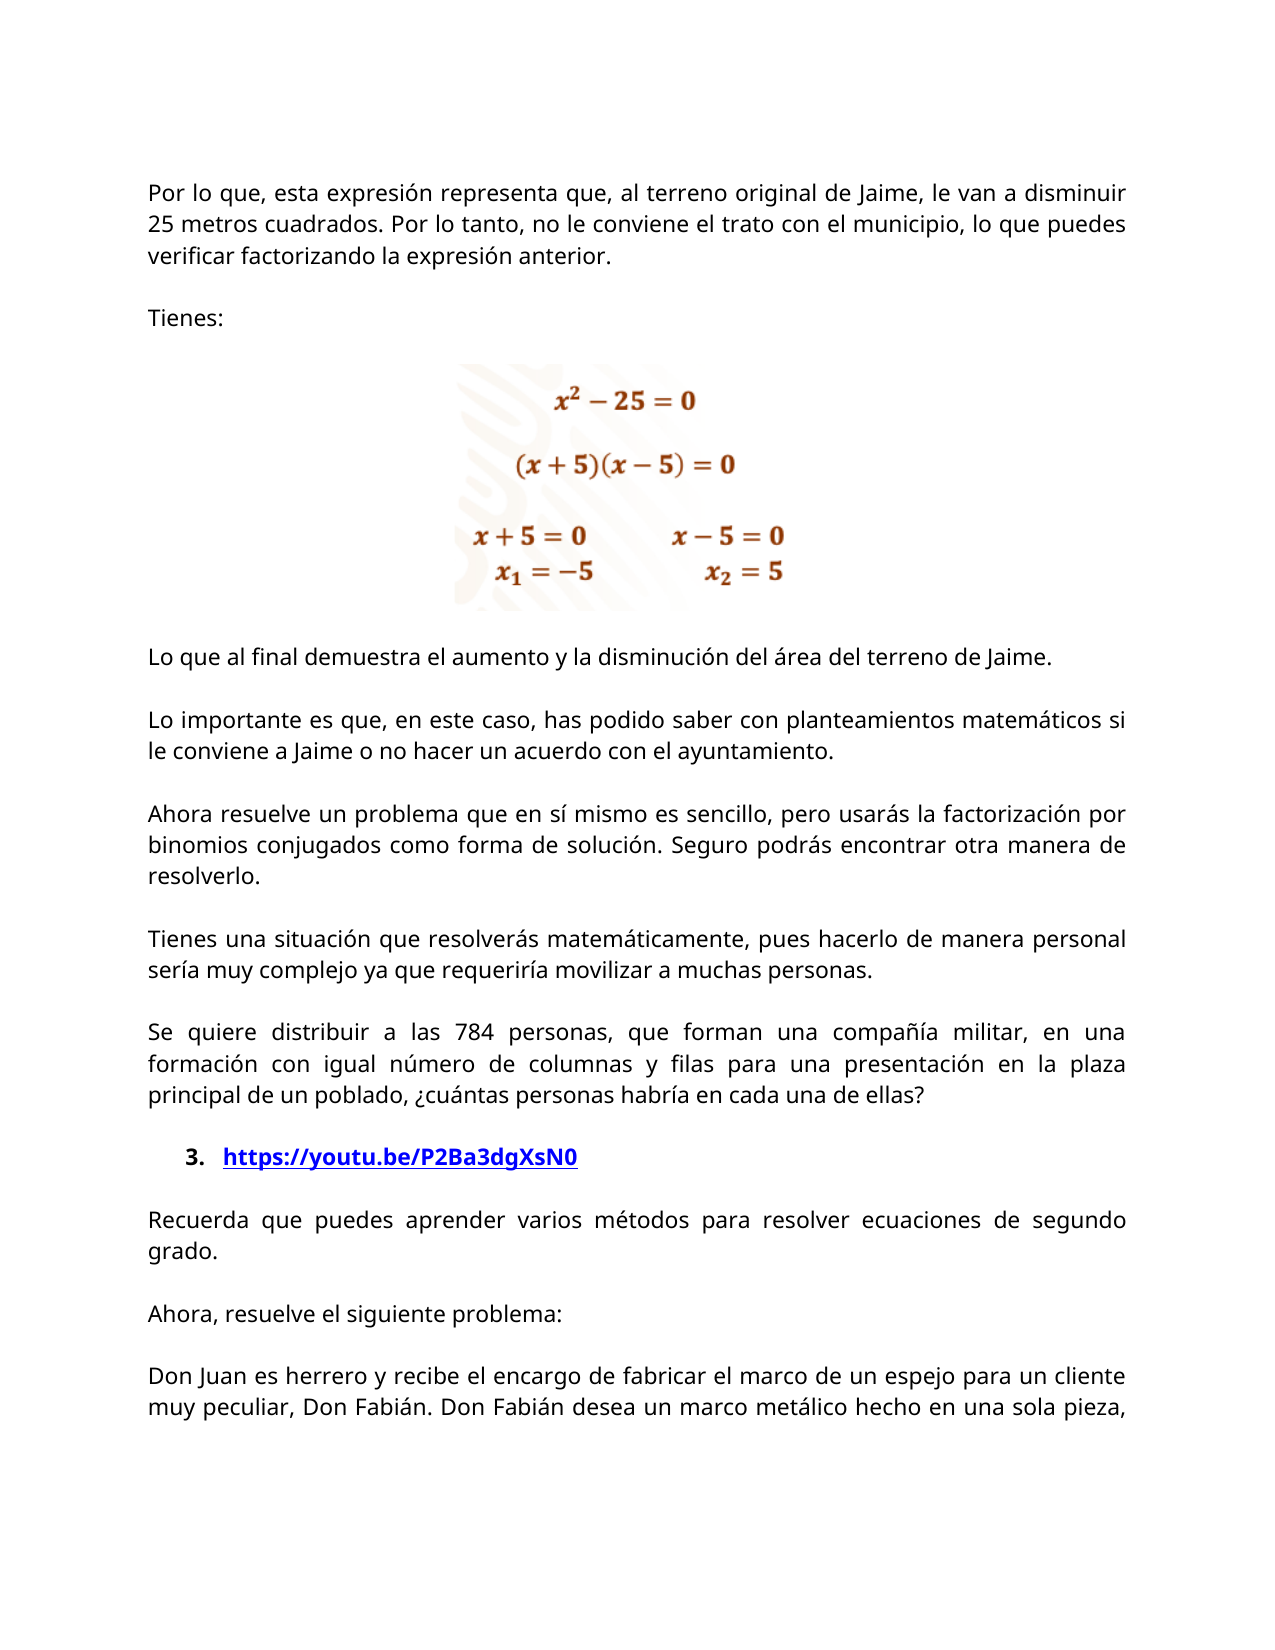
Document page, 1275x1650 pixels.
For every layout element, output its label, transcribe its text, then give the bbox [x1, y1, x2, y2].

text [148, 1360, 1127, 1422]
text Por lo que, esta expresión representa que, al terreno original de Jaime, le van a disminuir 25 metros cuadrados. Por lo tanto, no le conviene el trato con el municipio, lo que puedes verificar factorizando la expresión anterior. [148, 177, 1127, 271]
text Ahora resuelve un problema que en sí mismo es sencillo, pero usarás la factorización por binomios conjugados como forma de solución. Seguro podrás encontrar otra manera de resolverlo. [148, 797, 1127, 891]
text Tienes: [148, 302, 1127, 333]
text Lo que al final demuestra el aumento y la disminución del área del terreno de Jaime. [148, 641, 1127, 672]
text Lo importante es que, en este caso, has podido saber con planteamientos matemáticos si le conviene a Jaime o no hacer un acuerdo con el ayuntamiento. [148, 704, 1127, 766]
list https://youtu.be/P2Ba3dgXsN0 [185, 1141, 1127, 1172]
picture [454, 364, 821, 611]
text Recuerda que puedes aprender varios métodos para resolver ecuaciones de segundo grado. [148, 1204, 1127, 1266]
text Ahora, resuelve el siguiente problema: [148, 1297, 1127, 1329]
text Se quiere distribuir a las 784 personas, que forman una compañía militar, en una formación con igual número de columnas y filas para una presentación en la plaza principal de un poblado, ¿cuántas personas habría en cada una de ellas? [148, 1016, 1127, 1110]
text Tienes una situación que resolverás matemáticamente, pues hacerlo de manera personal sería muy complejo ya que requeriría movilizar a muchas personas. [148, 922, 1127, 985]
